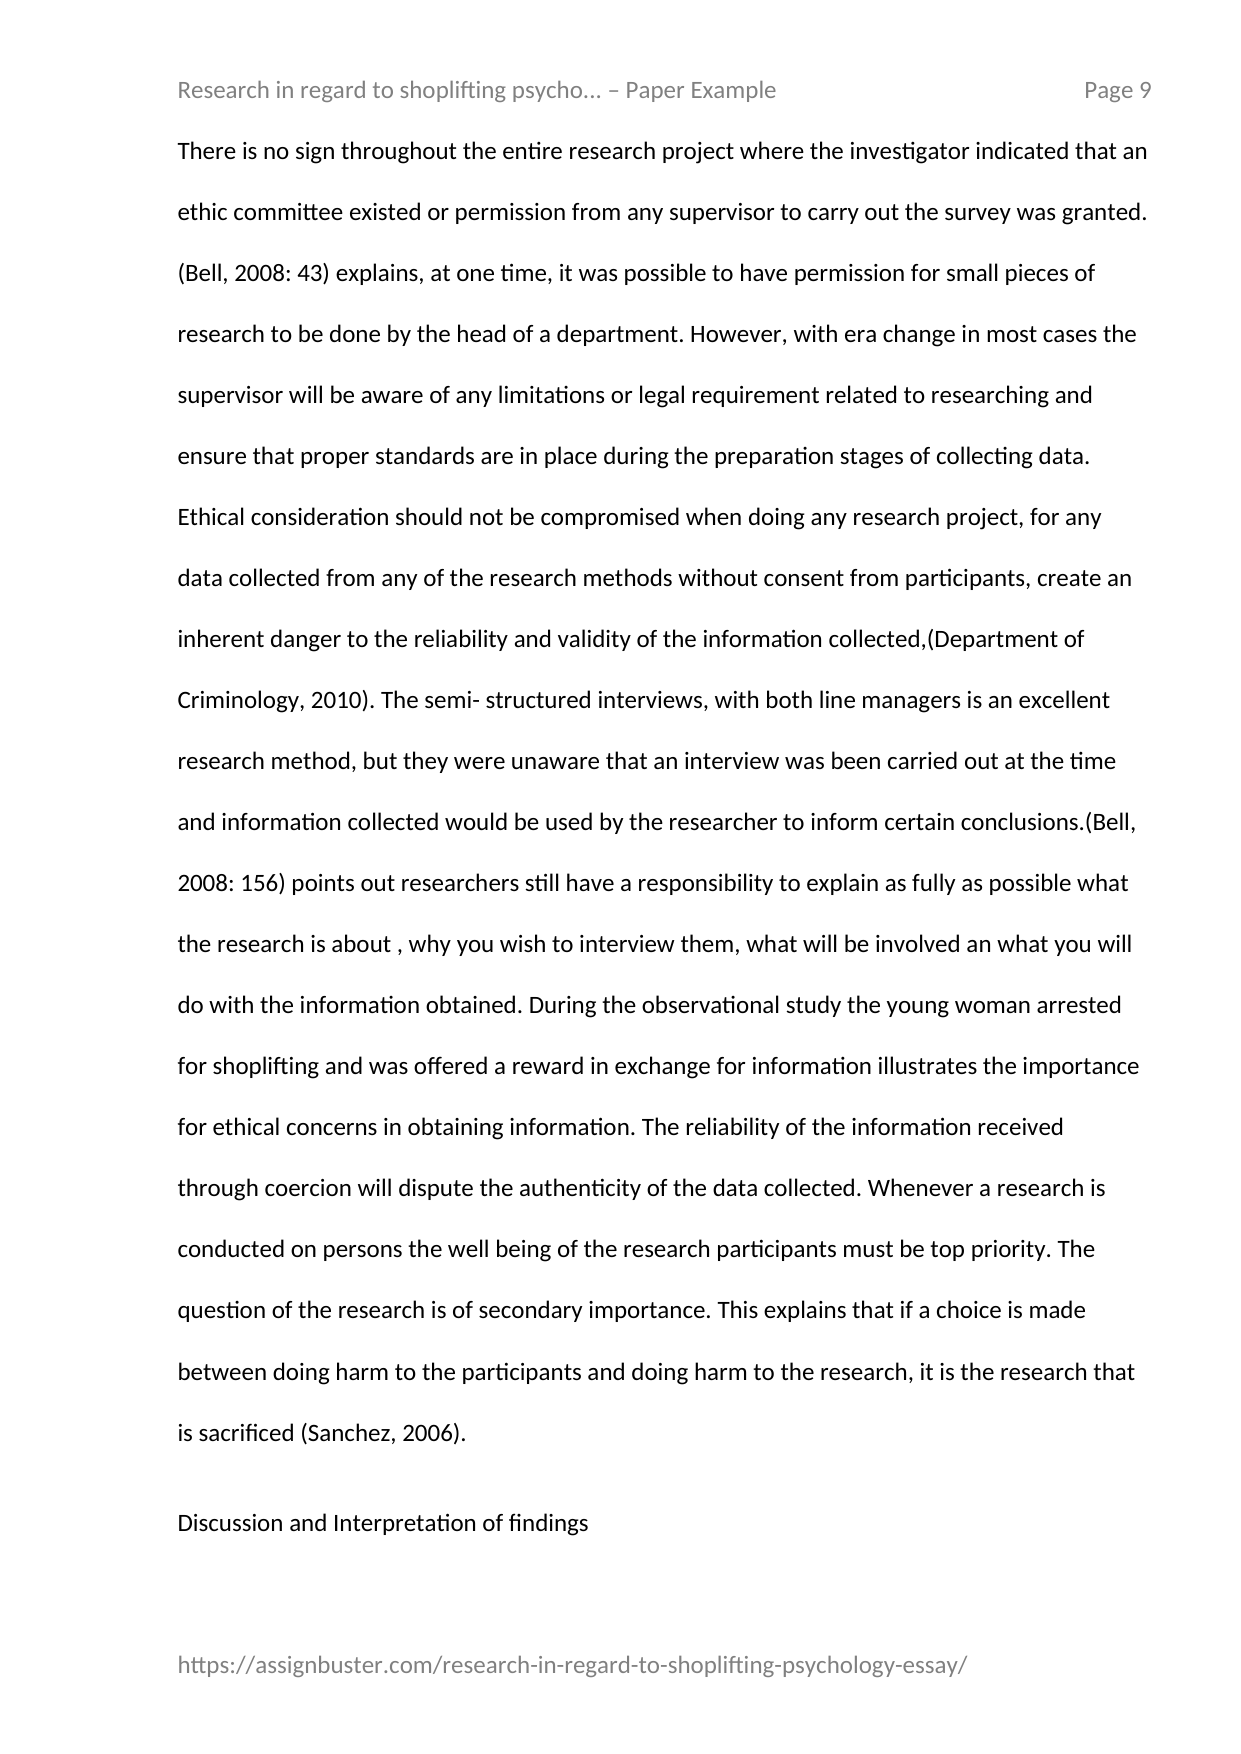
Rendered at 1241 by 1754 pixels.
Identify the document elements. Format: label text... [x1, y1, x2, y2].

text There is no sign throughout the entire research project where the investigator indicated that an ethic committee existed or permission from any supervisor to carry out the survey was granted. (Bell, 2008: 43) explains, at one time, it was possible to have permission for small pieces of research to be done by the head of a department. However, with era change in most cases the supervisor will be aware of any limitations or legal requirement related to researching and ensure that proper standards are in place during the preparation stages of collecting data. Ethical consideration should not be compromised when doing any research project, for any data collected from any of the research methods without consent from participants, create an inherent danger to the reliability and validity of the information collected,(Department of Criminology, 2010). The semi- structured interviews, with both line managers is an excellent research method, but they were unaware that an interview was been carried out at the time and information collected would be used by the researcher to inform certain conclusions.(Bell, 2008: 156) points out researchers still have a responsibility to explain as fully as possible what the research is about , why you wish to interview them, what will be involved an what you will do with the information obtained. During the observational study the young woman arrested for shoplifting and was offered a reward in exchange for information illustrates the importance for ethical concerns in obtaining information. The reliability of the information received through coercion will dispute the authenticity of the data collected. Whenever a research is conducted on persons the well being of the research participants must be top priority. The question of the research is of secondary importance. This explains that if a choice is made between doing harm to the participants and doing harm to the research, it is the research that is sacrificed (Sanchez, 2006). [177, 135, 1152, 1447]
text Discussion and Interpretation of findings [177, 1507, 1152, 1538]
